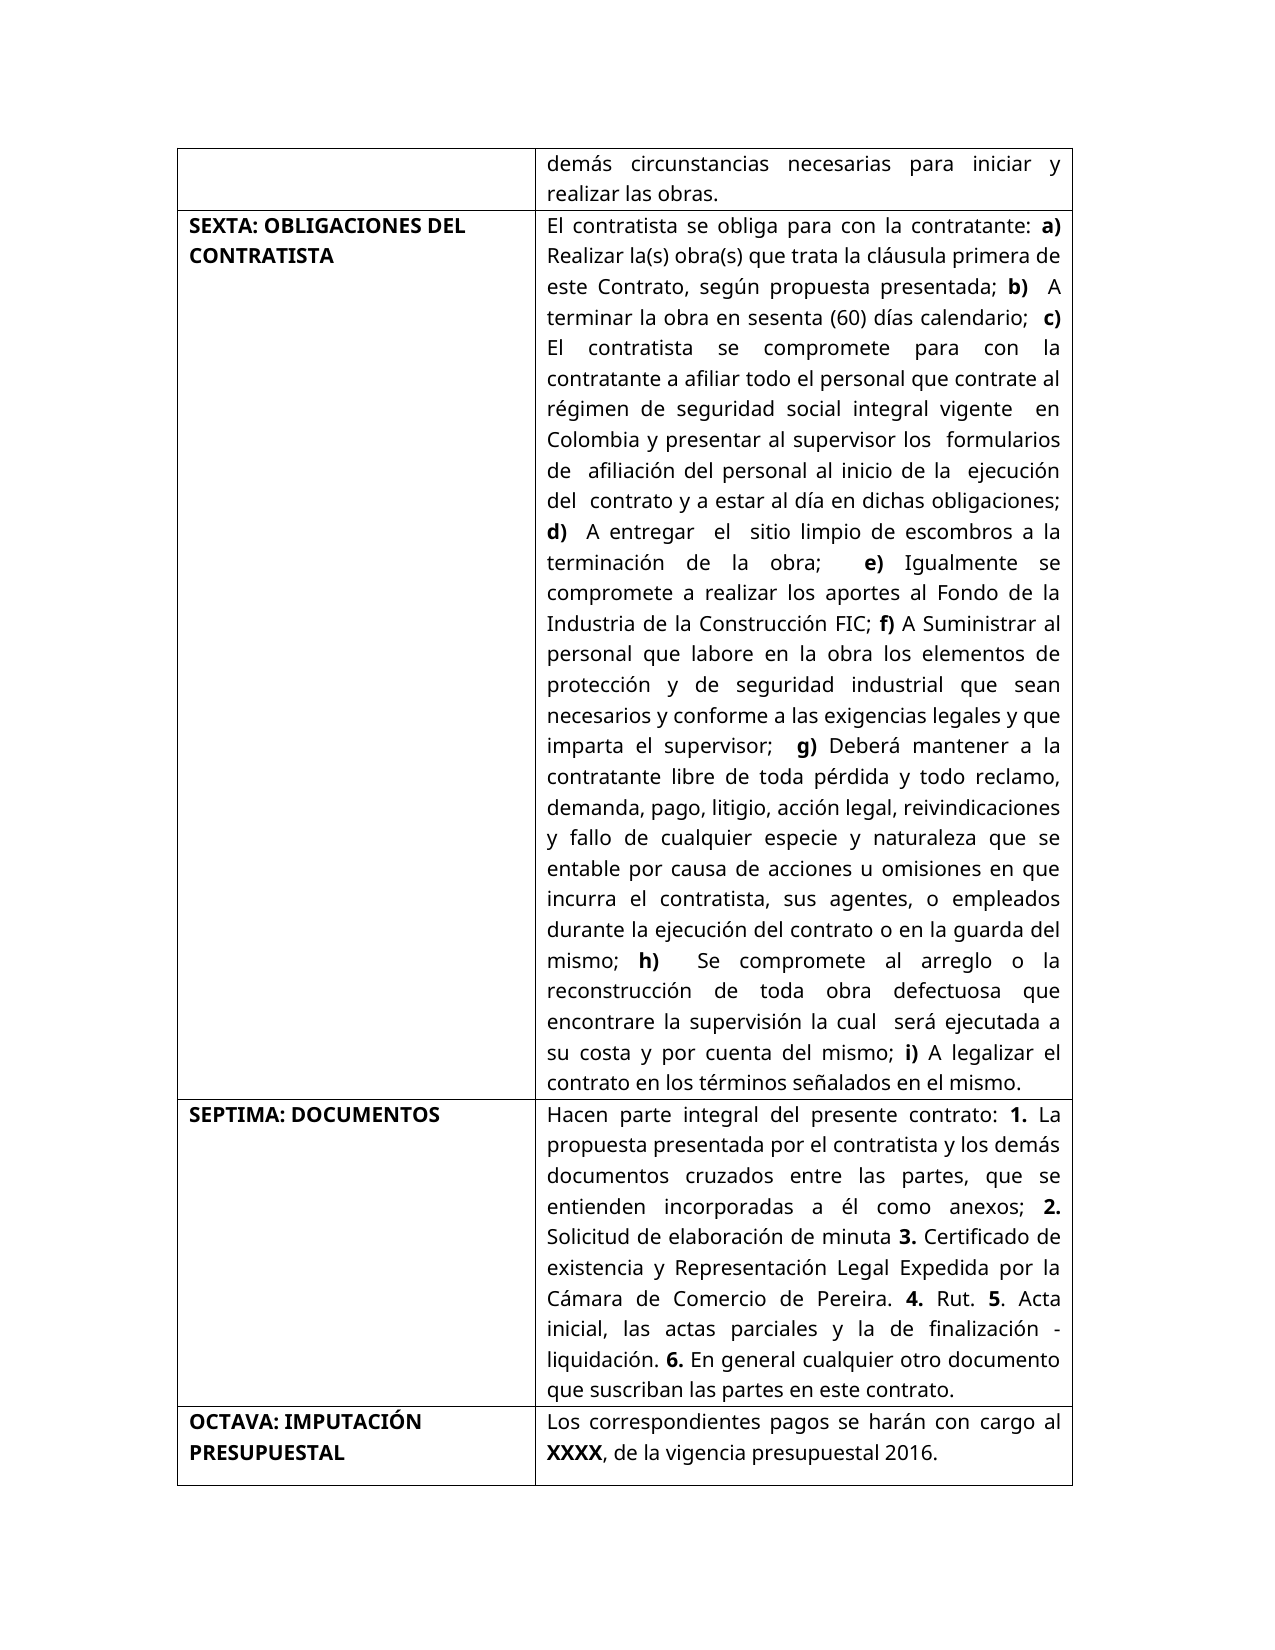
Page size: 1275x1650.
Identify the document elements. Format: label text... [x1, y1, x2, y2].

table_cell SEXTA: OBLIGACIONES DEL CONTRATISTA [178, 211, 535, 1099]
table_cell OCTAVA: IMPUTACIÓN PRESUPUESTAL [178, 1407, 535, 1485]
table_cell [536, 149, 1072, 210]
table_cell SEPTIMA: DOCUMENTOS [178, 1100, 535, 1406]
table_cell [178, 149, 535, 210]
table_cell Hacen parte integral del presente contrato: 1. La propuesta presentada por el contratista y los demás documentos cruzados entre las partes, que se entienden incorporadas a él como anexos; 2. Solicitud de elaboración de minuta 3. Certificado de existencia y Representación Legal Expedida por la Cámara de Comercio de Pereira. 4. Rut. 5. Acta inicial, las actas parciales y la de finalización - liquidación. 6. En general cualquier otro documento que suscriban las partes en este contrato. [536, 1100, 1072, 1406]
table_cell El contratista se obliga para con la contratante: a) Realizar la(s) obra(s) que trata la cláusula primera de este Contrato, según propuesta presentada; b) A terminar la obra en sesenta (60) días calendario; c) El contratista se compromete para con la contratante a afiliar todo el personal que contrate al régimen de seguridad social integral vigente en Colombia y presentar al supervisor los formularios de afiliación del personal al inicio de la ejecución del contrato y a estar al día en dichas obligaciones; d) A entregar el sitio limpio de escombros a la terminación de la obra; e) Igualmente se compromete a realizar los aportes al Fondo de la Industria de la Construcción FIC; f) A Suministrar al personal que labore en la obra los elementos de protección y de seguridad industrial que sean necesarios y conforme a las exigencias legales y que imparta el supervisor; g) Deberá mantener a la contratante libre de toda pérdida y todo reclamo, demanda, pago, litigio, acción legal, reivindicaciones y fallo de cualquier especie y naturaleza que se entable por causa de acciones u omisiones en que incurra el contratista, sus agentes, o empleados durante la ejecución del contrato o en la guarda del mismo; h) Se compromete al arreglo o la reconstrucción de toda obra defectuosa que encontrare la supervisión la cual será ejecutada a su costa y por cuenta del mismo; i) A legalizar el contrato en los términos señalados en el mismo. [536, 211, 1072, 1099]
table_cell Los correspondientes pagos se harán con cargo al XXXX, de la vigencia presupuestal 2016. [536, 1407, 1072, 1485]
